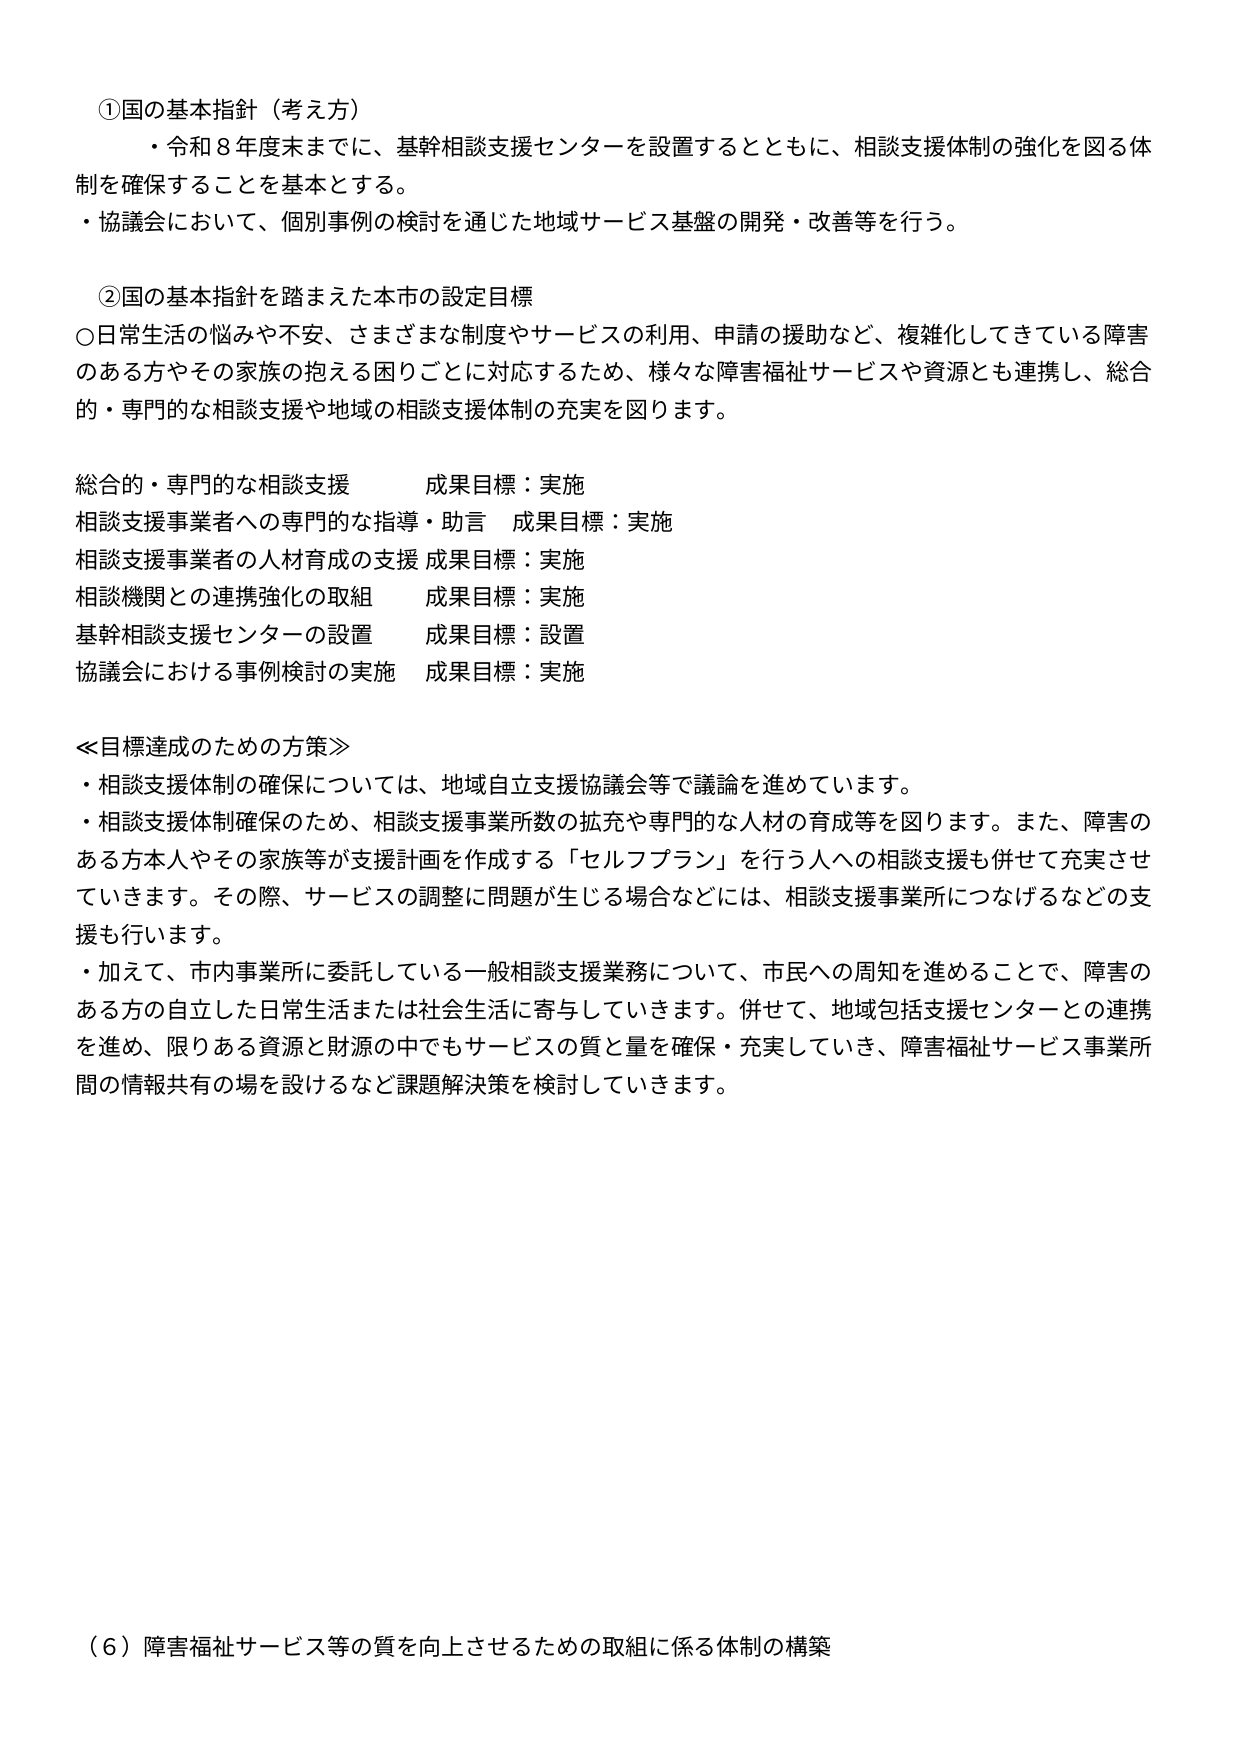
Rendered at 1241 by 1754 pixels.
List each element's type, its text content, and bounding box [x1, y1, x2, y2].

text ・協議会において、個別事例の検討を通じた地域サービス基盤の開発・改善等を行う。 [75, 202, 1165, 239]
text 総合的・専門的な相談支援 成果目標：実施 [75, 464, 1165, 502]
text ・相談支援体制確保のため、相談支援事業所数の拡充や専門的な人材の育成等を図ります。また、障害のある方本人やその家族等が支援計画を作成する「セルフプラン」を行う人への相談支援も併せて充実させていきます。その際、サービスの調整に問題が生じる場合などには、相談支援事業所につなげるなどの支援も行います。 [75, 802, 1165, 952]
text ○日常生活の悩みや不安、さまざまな制度やサービスの利用、申請の援助など、複雑化してきている障害のある方やその家族の抱える困りごとに対応するため、様々な障害福祉サービスや資源とも連携し、総合的・専門的な相談支援や地域の相談支援体制の充実を図ります。 [75, 314, 1165, 427]
text ≪目標達成のための方策≫ [75, 727, 1165, 764]
text 相談機関との連携強化の取組 成果目標：実施 [75, 577, 1165, 614]
text ②国の基本指針を踏まえた本市の設定目標 [75, 277, 1165, 314]
text （６）障害福祉サービス等の質を向上させるための取組に係る体制の構築 [75, 1627, 1165, 1664]
text 相談支援事業者への専門的な指導・助言 成果目標：実施 [75, 502, 1165, 539]
text ・相談支援体制の確保については、地域自立支援協議会等で議論を進めています。 [75, 764, 1165, 802]
text 協議会における事例検討の実施 成果目標：実施 [75, 652, 1165, 689]
text 相談支援事業者の人材育成の支援 成果目標：実施 [75, 539, 1165, 577]
text 基幹相談支援センターの設置 成果目標：設置 [75, 614, 1165, 652]
text ①国の基本指針（考え方） [75, 89, 1165, 127]
text ・加えて、市内事業所に委託している一般相談支援業務について、市民への周知を進めることで、障害のある方の自立した日常生活または社会生活に寄与していきます。併せて、地域包括支援センターとの連携を進め、限りある資源と財源の中でもサービスの質と量を確保・充実していき、障害福祉サービス事業所間の情報共有の場を設けるなど課題解決策を検討していきます。 [75, 952, 1165, 1102]
text ・令和８年度末までに、基幹相談支援センターを設置するとともに、相談支援体制の強化を図る体制を確保することを基本とする。 [75, 127, 1165, 202]
